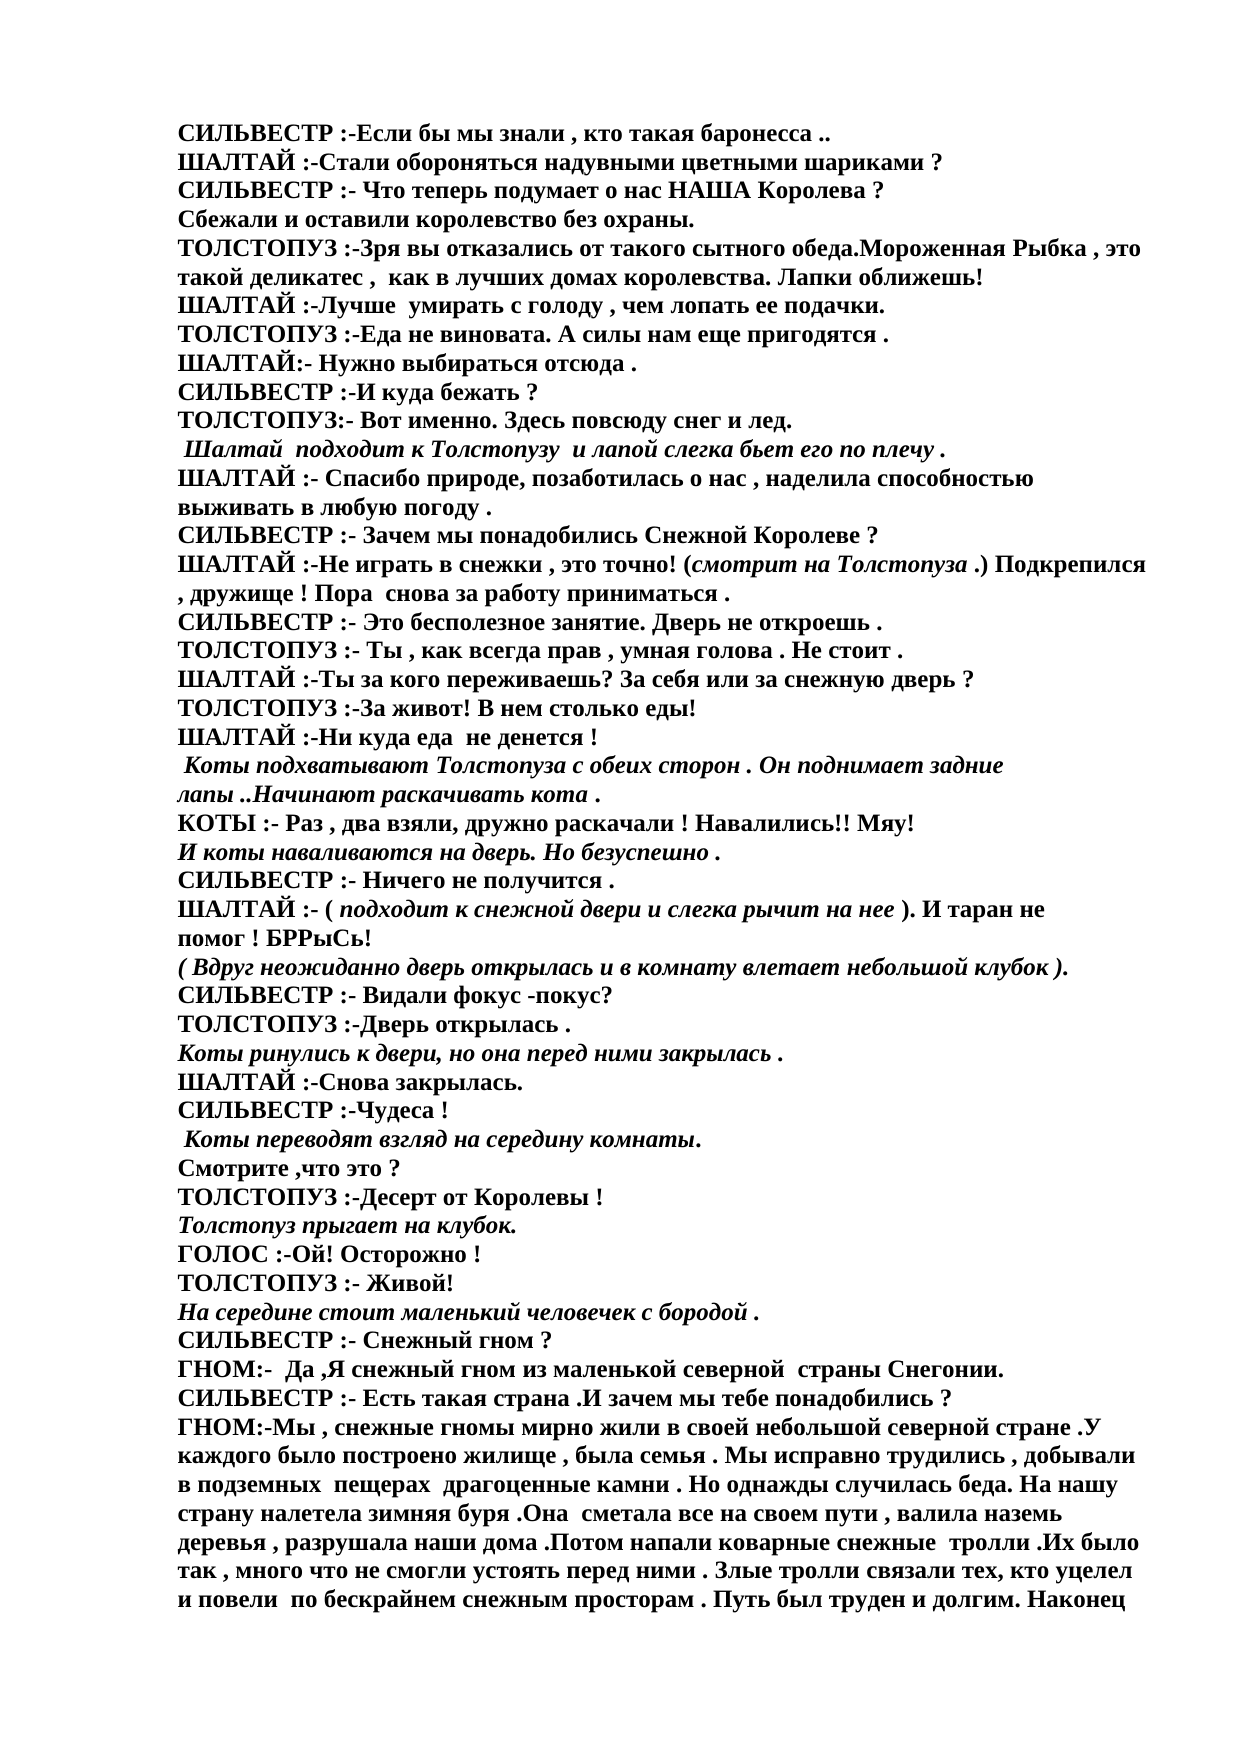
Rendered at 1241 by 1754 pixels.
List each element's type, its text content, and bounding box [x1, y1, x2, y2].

text ( Вдруг неожиданно дверь открылась и в комнату влетает небольшой клубок ). [177, 952, 1152, 981]
text ГНОМ:- Да ,Я снежный гном из маленькой северной страны Снегонии. [177, 1354, 1152, 1383]
text ШАЛТАЙ :-Не играть в снежки , это точно! (смотрит на Толстопуза .) Подкрепился , дружище ! Пора снова за работу приниматься . [177, 549, 1152, 607]
text СИЛЬВЕСТР :-Чудеса ! [177, 1096, 1152, 1124]
text Коты ринулись к двери, но она перед ними закрылась . [177, 1038, 1152, 1067]
text СИЛЬВЕСТР :- Ничего не получится . [177, 866, 1152, 894]
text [177, 1412, 1152, 1613]
text СИЛЬВЕСТР :- Зачем мы понадобились Снежной Королеве ? [177, 521, 1152, 549]
text ШАЛТАЙ :- ( подходит к снежной двери и слегка рычит на нее ). И таран не помог ! БРРыСь! [177, 894, 1152, 952]
text СИЛЬВЕСТР :- Есть такая страна .И зачем мы тебе понадобились ? [177, 1383, 1152, 1412]
text СИЛЬВЕСТР :-Если бы мы знали , кто такая баронесса .. [177, 118, 1152, 147]
text СИЛЬВЕСТР :- Снежный гном ? [177, 1326, 1152, 1354]
text ТОЛСТОПУЗ :- Живой! [177, 1268, 1152, 1297]
text ШАЛТАЙ:- Нужно выбираться отсюда . [177, 348, 1152, 377]
text ШАЛТАЙ :-Стали обороняться надувными цветными шариками ? [177, 147, 1152, 176]
text ШАЛТАЙ :-Лучше умирать с голоду , чем лопать ее подачки. [177, 291, 1152, 319]
text И коты наваливаются на дверь. Но безуспешно . [177, 837, 1152, 866]
text ТОЛСТОПУЗ :-Дверь открылась . [177, 1009, 1152, 1038]
text Шалтай подходит к Толстопузу и лапой слегка бьет его по плечу . [177, 434, 1152, 463]
text КОТЫ :- Раз , два взяли, дружно раскачали ! Навалились!! Мяу! [177, 808, 1152, 837]
text На середине стоит маленький человечек с бородой . [177, 1297, 1152, 1326]
text Смотрите ,что это ? [177, 1153, 1152, 1182]
text ГОЛОС :-Ой! Осторожно ! [177, 1239, 1152, 1268]
text ТОЛСТОПУЗ :- Ты , как всегда прав , умная голова . Не стоит . [177, 636, 1152, 664]
text СИЛЬВЕСТР :- Видали фокус -покус? [177, 981, 1152, 1009]
text ТОЛСТОПУЗ :-Еда не виновата. А силы нам еще пригодятся . [177, 319, 1152, 348]
text ШАЛТАЙ :-Снова закрылась. [177, 1067, 1152, 1096]
text ТОЛСТОПУЗ:- Вот именно. Здесь повсюду снег и лед. [177, 406, 1152, 434]
text ТОЛСТОПУЗ :-За живот! В нем столько еды! [177, 693, 1152, 722]
text Толстопуз прыгает на клубок. [177, 1211, 1152, 1239]
text ТОЛСТОПУЗ :-Зря вы отказались от такого сытного обеда.Мороженная Рыбка , это такой деликатес , как в лучших домах королевства. Лапки оближешь! [177, 233, 1152, 291]
text Коты подхватывают Толстопуза с обеих сторон . Он поднимает задние лапы ..Начинают раскачивать кота . [177, 751, 1152, 808]
text ШАЛТАЙ :-Ни куда еда не денется ! [177, 722, 1152, 751]
text ШАЛТАЙ :- Спасибо природе, позаботилась о нас , наделила способностью выживать в любую погоду . [177, 463, 1152, 521]
text Сбежали и оставили королевство без охраны. [177, 204, 1152, 233]
text Коты переводят взгляд на середину комнаты. [177, 1124, 1152, 1153]
text ШАЛТАЙ :-Ты за кого переживаешь? За себя или за снежную дверь ? [177, 664, 1152, 693]
text СИЛЬВЕСТР :- Это бесполезное занятие. Дверь не откроешь . [177, 607, 1152, 636]
text СИЛЬВЕСТР :-И куда бежать ? [177, 377, 1152, 406]
text ТОЛСТОПУЗ :-Десерт от Королевы ! [177, 1182, 1152, 1211]
text СИЛЬВЕСТР :- Что теперь подумает о нас НАША Королева ? [177, 176, 1152, 204]
